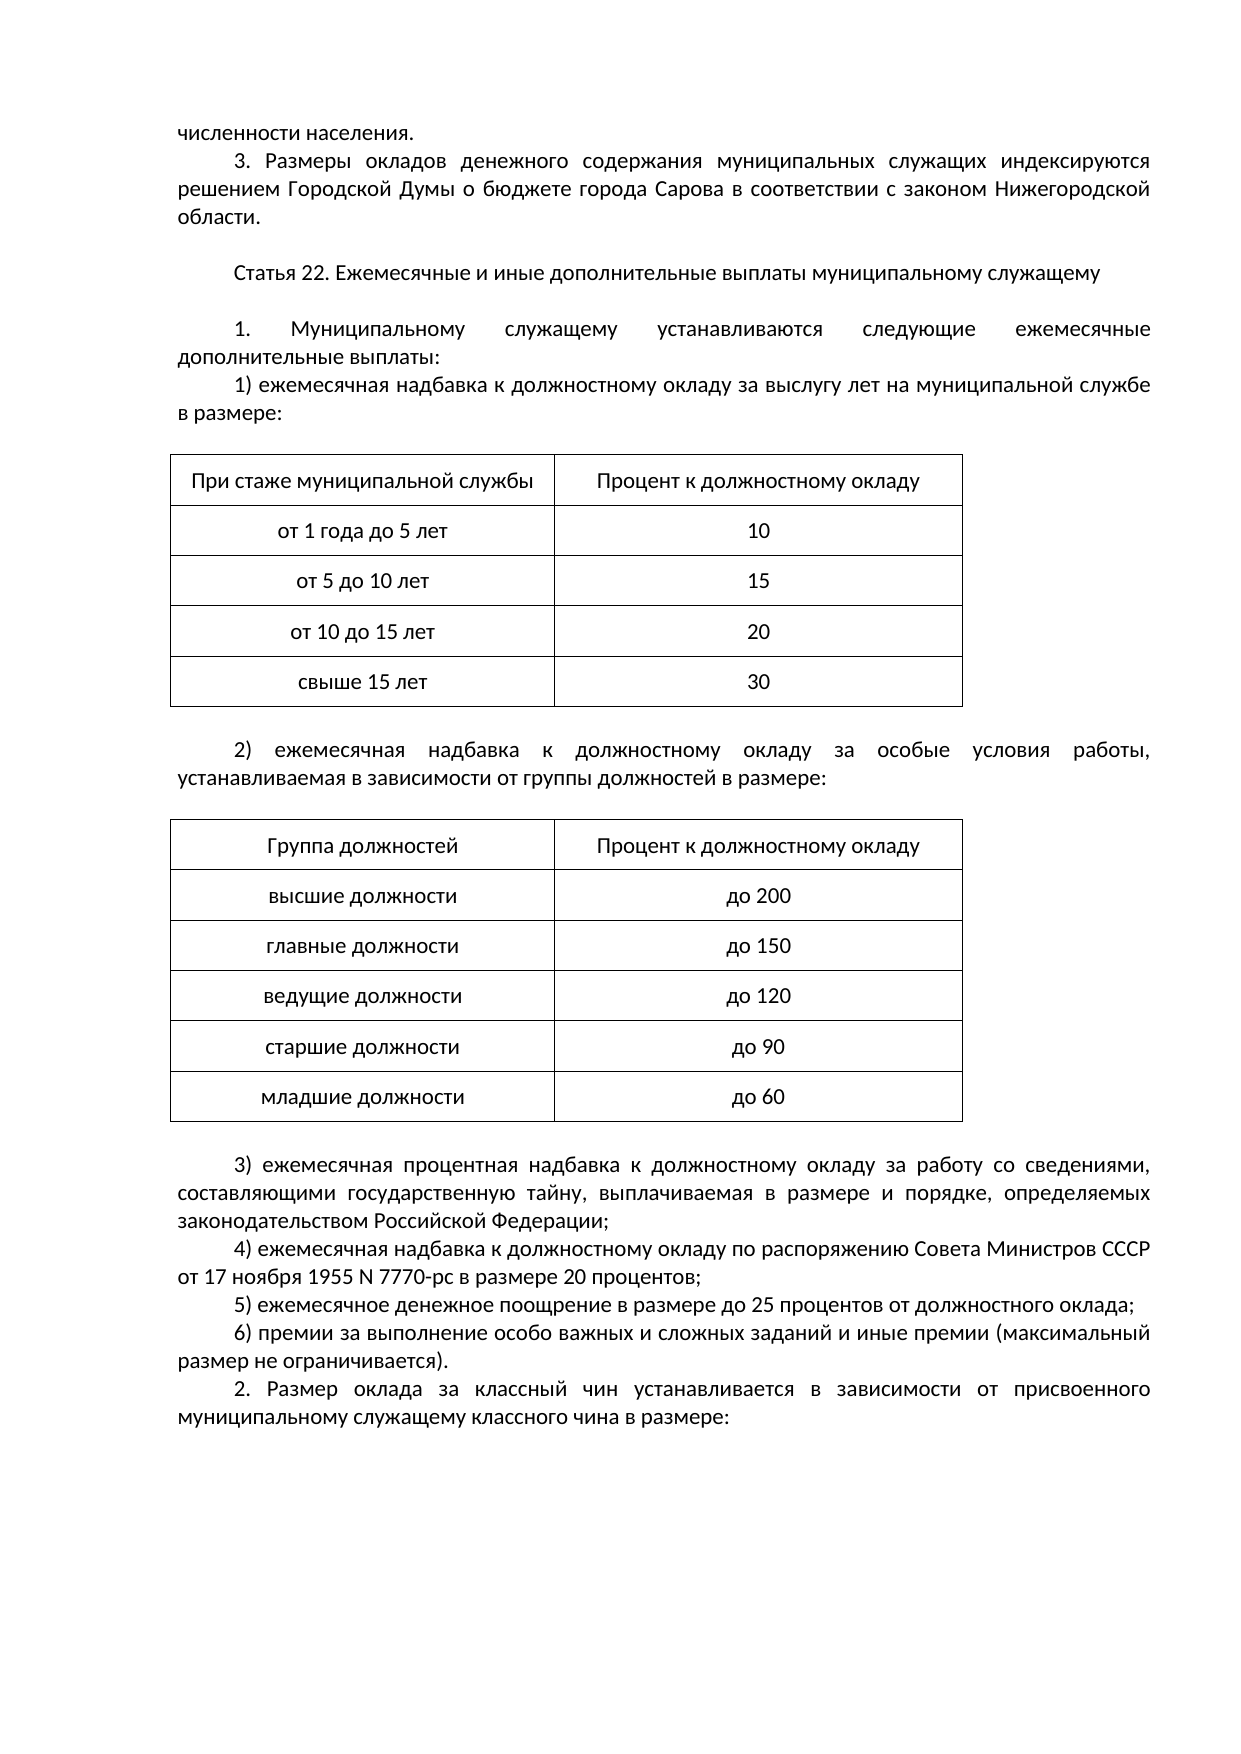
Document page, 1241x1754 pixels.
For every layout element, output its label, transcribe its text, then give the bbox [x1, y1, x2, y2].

table_cell высшие должности [171, 870, 554, 920]
text 5) ежемесячное денежное поощрение в размере до 25 процентов от должностного оклада; [177, 1290, 1152, 1318]
table_cell от 5 до 10 лет [171, 556, 554, 605]
text 3) ежемесячная процентная надбавка к должностному окладу за работу со сведениями, составляющими государственную тайну, выплачиваемая в размере и порядке, определяемых законодательством Российской Федерации; [177, 1150, 1152, 1234]
text 3. Размеры окладов денежного содержания муниципальных служащих индексируются решением Городской Думы о бюджете города Сарова в соответствии с законом Нижегородской области. [177, 146, 1152, 230]
text 2. Размер оклада за классный чин устанавливается в зависимости от присвоенного муниципальному служащему классного чина в размере: [177, 1374, 1152, 1430]
text 1) ежемесячная надбавка к должностному окладу за выслугу лет на муниципальной службе в размере: [177, 370, 1152, 426]
table_header Процент к должностному окладу [555, 455, 962, 505]
table_cell 20 [555, 606, 962, 656]
text 2) ежемесячная надбавка к должностному окладу за особые условия работы, устанавливаемая в зависимости от группы должностей в размере: [177, 735, 1152, 791]
table_cell 15 [555, 556, 962, 605]
table_header Группа должностей [171, 820, 554, 869]
table_cell старшие должности [171, 1021, 554, 1071]
table_cell до 150 [555, 921, 962, 970]
table_cell до 60 [555, 1072, 962, 1121]
table_header Процент к должностному окладу [555, 820, 962, 869]
table_cell 30 [555, 657, 962, 706]
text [177, 118, 1152, 146]
table_header При стаже муниципальной службы [171, 455, 554, 505]
table_cell до 120 [555, 971, 962, 1020]
table_cell 10 [555, 506, 962, 555]
text Статья 22. Ежемесячные и иные дополнительные выплаты муниципальному служащему [177, 258, 1152, 286]
text 6) премии за выполнение особо важных и сложных заданий и иные премии (максимальный размер не ограничивается). [177, 1318, 1152, 1374]
text 4) ежемесячная надбавка к должностному окладу по распоряжению Совета Министров СССР от 17 ноября 1955 N 7770-рс в размере 20 процентов; [177, 1234, 1152, 1290]
table_cell от 10 до 15 лет [171, 606, 554, 656]
table_cell младшие должности [171, 1072, 554, 1121]
table_cell свыше 15 лет [171, 657, 554, 706]
table_cell от 1 года до 5 лет [171, 506, 554, 555]
table_cell ведущие должности [171, 971, 554, 1020]
table_cell до 90 [555, 1021, 962, 1071]
table_cell до 200 [555, 870, 962, 920]
text 1. Муниципальному служащему устанавливаются следующие ежемесячные дополнительные выплаты: [177, 314, 1152, 370]
table_cell главные должности [171, 921, 554, 970]
